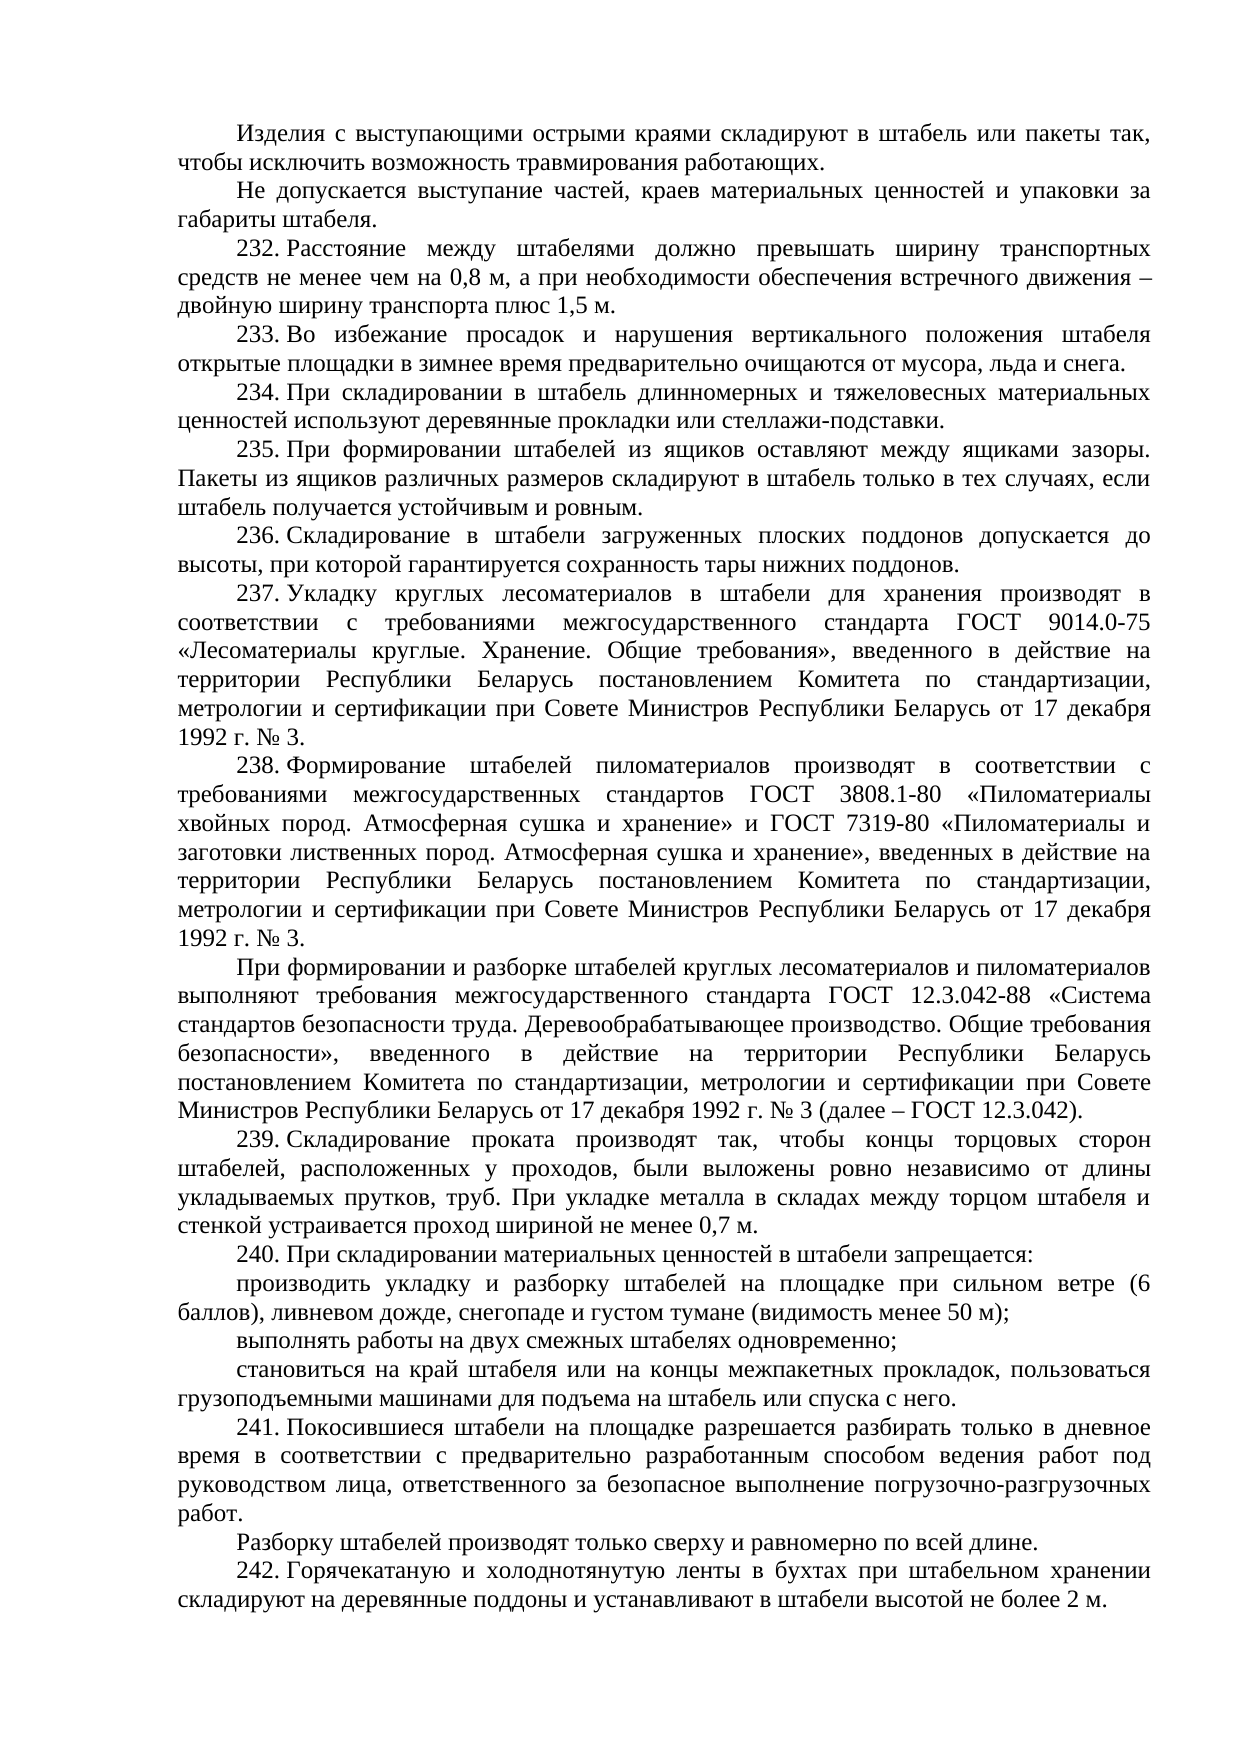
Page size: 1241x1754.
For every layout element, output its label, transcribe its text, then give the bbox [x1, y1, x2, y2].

text 232. Расстояние между штабелями должно превышать ширину транспортных средств не менее чем на 0,8 м, а при необходимости обеспечения встречного движения – двойную ширину транспорта плюс 1,5 м. [177, 233, 1152, 319]
text Изделия с выступающими острыми краями складируют в штабель или пакеты так, чтобы исключить возможность травмирования работающих. [177, 118, 1152, 176]
text 241. Покосившиеся штабели на площадке разрешается разбирать только в дневное время в соответствии с предварительно разработанным способом ведения работ под руководством лица, ответственного за безопасное выполнение погрузочно-разгрузочных работ. [177, 1412, 1152, 1527]
text 236. Складирование в штабели загруженных плоских поддонов допускается до высоты, при которой гарантируется сохранность тары нижних поддонов. [177, 521, 1152, 578]
text выполнять работы на двух смежных штабелях одновременно; [177, 1326, 1152, 1354]
text 235. При формировании штабелей из ящиков оставляют между ящиками зазоры. Пакеты из ящиков различных размеров складируют в штабель только в тех случаях, если штабель получается устойчивым и ровным. [177, 434, 1152, 521]
text становиться на край штабеля или на концы межпакетных прокладок, пользоваться грузоподъемными машинами для подъема на штабель или спуска с него. [177, 1354, 1152, 1412]
text 238. Формирование штабелей пиломатериалов производят в соответствии с требованиями межгосударственных стандартов ГОСТ 3808.1-80 «Пиломатериалы хвойных пород. Атмосферная сушка и хранение» и ГОСТ 7319-80 «Пиломатериалы и заготовки лиственных пород. Атмосферная сушка и хранение», введенных в действие на территории Республики Беларусь постановлением Комитета по стандартизации, метрологии и сертификации при Совете Министров Республики Беларусь от 17 декабря 1992 г. № 3. [177, 751, 1152, 952]
text Не допускается выступание частей, краев материальных ценностей и упаковки за габариты штабеля. [177, 176, 1152, 233]
text 239. Складирование проката производят так, чтобы концы торцовых сторон штабелей, расположенных у проходов, были выложены ровно независимо от длины укладываемых прутков, труб. При укладке металла в складах между торцом штабеля и стенкой устраивается проход шириной не менее 0,7 м. [177, 1124, 1152, 1239]
text 240. При складировании материальных ценностей в штабели запрещается: [177, 1239, 1152, 1268]
text 237. Укладку круглых лесоматериалов в штабели для хранения производят в соответствии с требованиями межгосударственного стандарта ГОСТ 9014.0-75 «Лесоматериалы круглые. Хранение. Общие требования», введенного в действие на территории Республики Беларусь постановлением Комитета по стандартизации, метрологии и сертификации при Совете Министров Республики Беларусь от 17 декабря 1992 г. № 3. [177, 578, 1152, 751]
text производить укладку и разборку штабелей на площадке при сильном ветре (6 баллов), ливневом дожде, снегопаде и густом тумане (видимость менее 50 м); [177, 1268, 1152, 1326]
text 233. Во избежание просадок и нарушения вертикального положения штабеля открытые площадки в зимнее время предварительно очищаются от мусора, льда и снега. [177, 319, 1152, 377]
text 234. При складировании в штабель длинномерных и тяжеловесных материальных ценностей используют деревянные прокладки или стеллажи-подставки. [177, 377, 1152, 434]
text Разборку штабелей производят только сверху и равномерно по всей длине. [177, 1527, 1152, 1556]
text При формировании и разборке штабелей круглых лесоматериалов и пиломатериалов выполняют требования межгосударственного стандарта ГОСТ 12.3.042-88 «Система стандартов безопасности труда. Деревообрабатывающее производство. Общие требования безопасности», введенного в действие на территории Республики Беларусь постановлением Комитета по стандартизации, метрологии и сертификации при Совете Министров Республики Беларусь от 17 декабря 1992 г. № 3 (далее – ГОСТ 12.3.042). [177, 952, 1152, 1124]
text 242. Горячекатаную и холоднотянутую ленты в бухтах при штабельном хранении складируют на деревянные поддоны и устанавливают в штабели высотой не более 2 м. [177, 1556, 1152, 1613]
